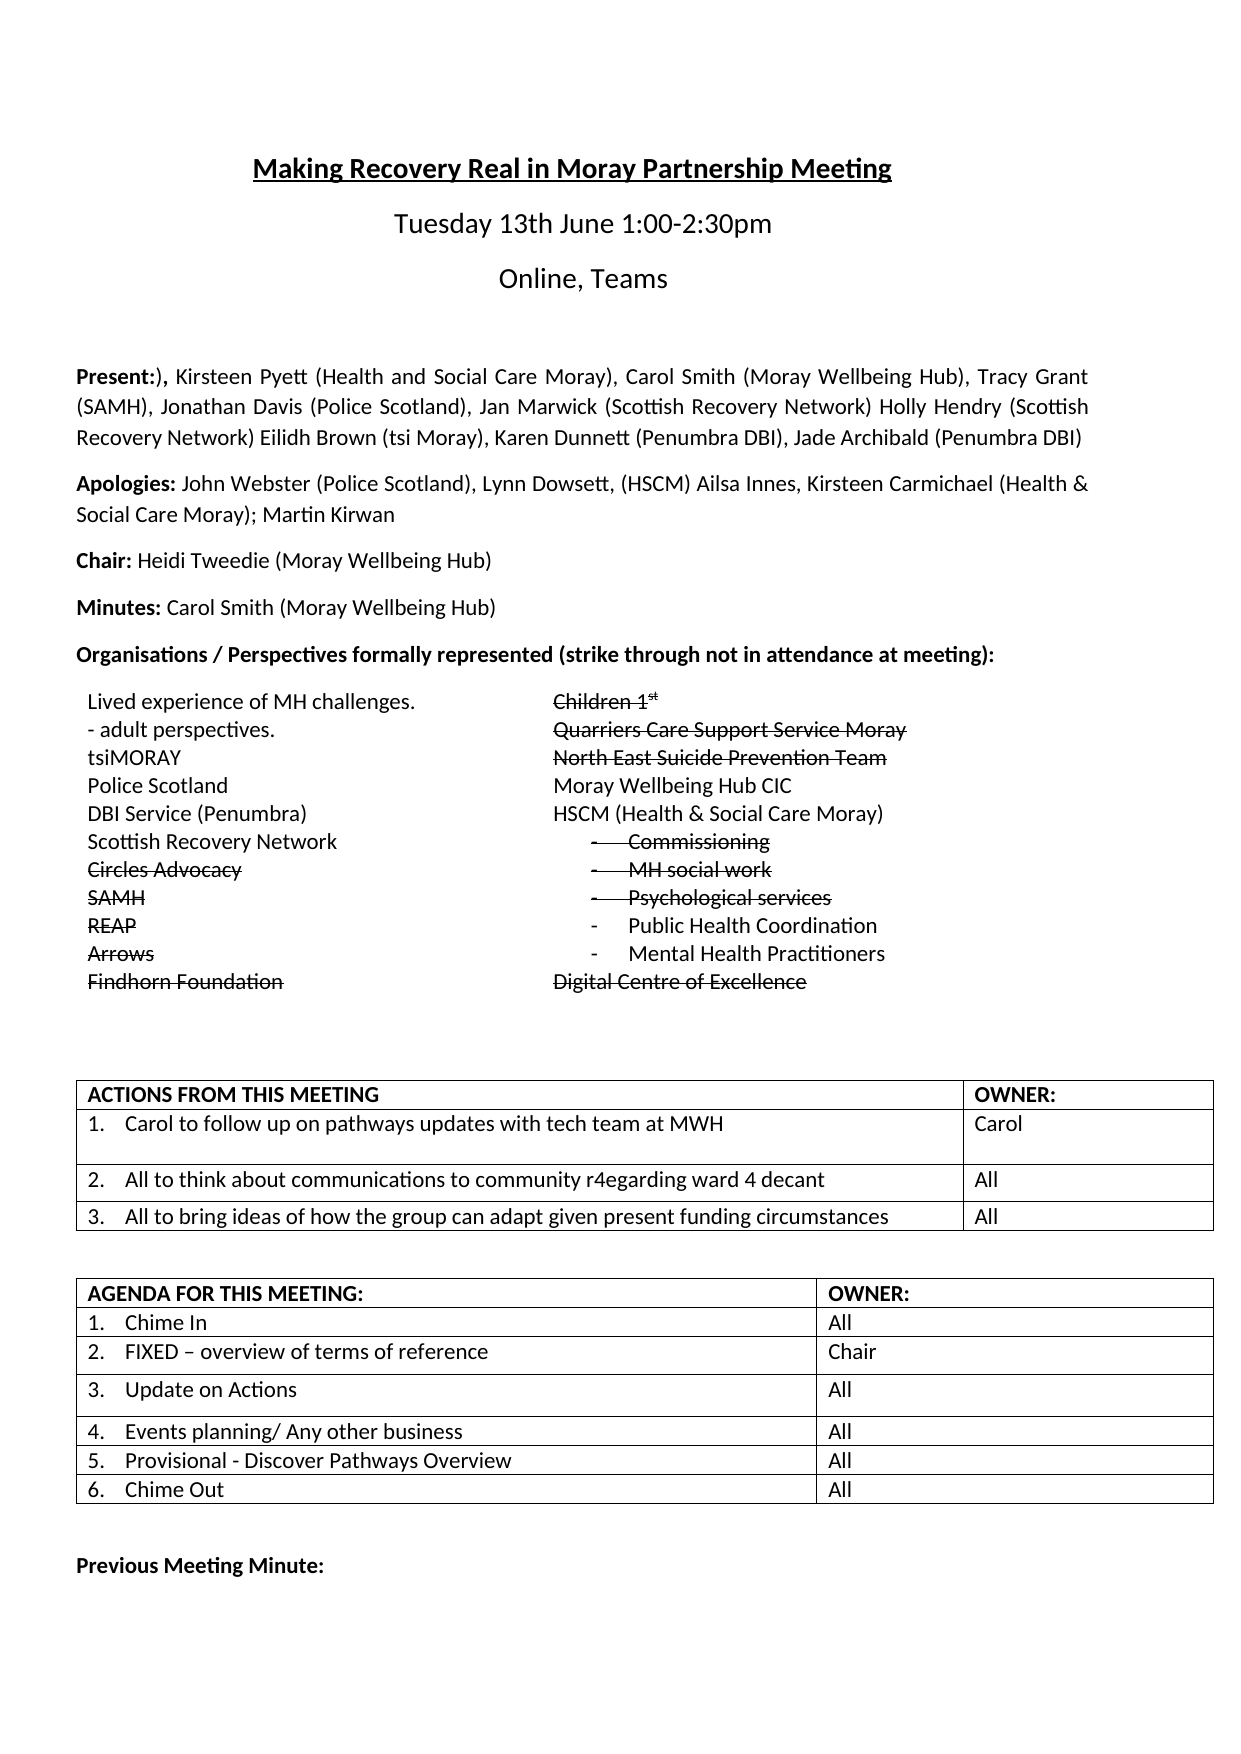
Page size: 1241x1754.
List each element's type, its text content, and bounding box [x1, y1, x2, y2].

text Making Recovery Real in Moray Partnership Meeting [151, 150, 1090, 186]
text Tuesday 13th June 1:00-2:30pm [76, 205, 1090, 241]
table_cell All [817, 1308, 1213, 1336]
table_header AGENDA FOR THIS MEETING: [77, 1279, 816, 1307]
table_header OWNER: [817, 1279, 1213, 1307]
table_cell Chime In [77, 1308, 816, 1336]
table_cell Chime Out [77, 1475, 816, 1503]
table_cell All [817, 1446, 1213, 1474]
table_cell Provisional - Discover Pathways Overview [77, 1446, 816, 1474]
table_cell ACTIONS FROM THIS MEETING [77, 1081, 963, 1108]
text Present:), Kirsteen Pyett (Health and Social Care Moray), Carol Smith (Moray Wellbeing Hub), Tracy Grant (SAMH), Jonathan Davis (Police Scotland), Jan Marwick (Scottish Recovery Network) Holly Hendry (Scottish Recovery Network) Eilidh Brown (tsi Moray), Karen Dunnett (Penumbra DBI), Jade Archibald (Penumbra DBI) [76, 362, 1090, 451]
text Organisations / Perspectives formally represented (strike through not in attendance at meeting): [76, 640, 1090, 668]
text Previous Meeting Minute: [76, 1551, 1090, 1579]
text Apologies: John Webster (Police Scotland), Lynn Dowsett, (HSCM) Ailsa Innes, Kirsteen Carmichael (Health & Social Care Moray); Martin Kirwan [76, 469, 1090, 528]
text Online, Teams [76, 260, 1090, 296]
table_header Children 1st Quarriers Care Support Service Moray North East Suicide Prevention Team Moray Wellbeing Hub CIC HSCM (Health & Social Care Moray) Commissioning MH social work Psychological services Public Health Coordination Mental Health Practitioners Digital Centre of Excellence [542, 687, 1007, 1079]
table_cell All [817, 1417, 1213, 1445]
table_cell Events planning/ Any other business [77, 1417, 816, 1445]
table_cell OWNER: [964, 1081, 1213, 1108]
text Chair: Heidi Tweedie (Moray Wellbeing Hub) [76, 547, 1090, 574]
table_cell All to bring ideas of how the group can adapt given present funding circumstances [77, 1202, 963, 1230]
table_cell All [964, 1202, 1213, 1230]
table_cell Chair [817, 1337, 1213, 1374]
text Minutes: Carol Smith (Moray Wellbeing Hub) [76, 593, 1090, 621]
table_cell Carol to follow up on pathways updates with tech team at MWH [77, 1110, 963, 1164]
table_cell FIXED – overview of terms of reference [77, 1337, 816, 1374]
table_cell All to think about communications to community r4egarding ward 4 decant [77, 1165, 963, 1201]
table_cell All [817, 1375, 1213, 1416]
table_cell All [817, 1475, 1213, 1503]
table_header Lived experience of MH challenges. - adult perspectives. tsiMORAY Police Scotland DBI Service (Penumbra) Scottish Recovery Network Circles Advocacy SAMH REAP Arrows Findhorn Foundation [76, 687, 542, 1079]
table_cell All [964, 1165, 1213, 1201]
table_cell Update on Actions [77, 1375, 816, 1416]
table_cell Carol [964, 1110, 1213, 1164]
